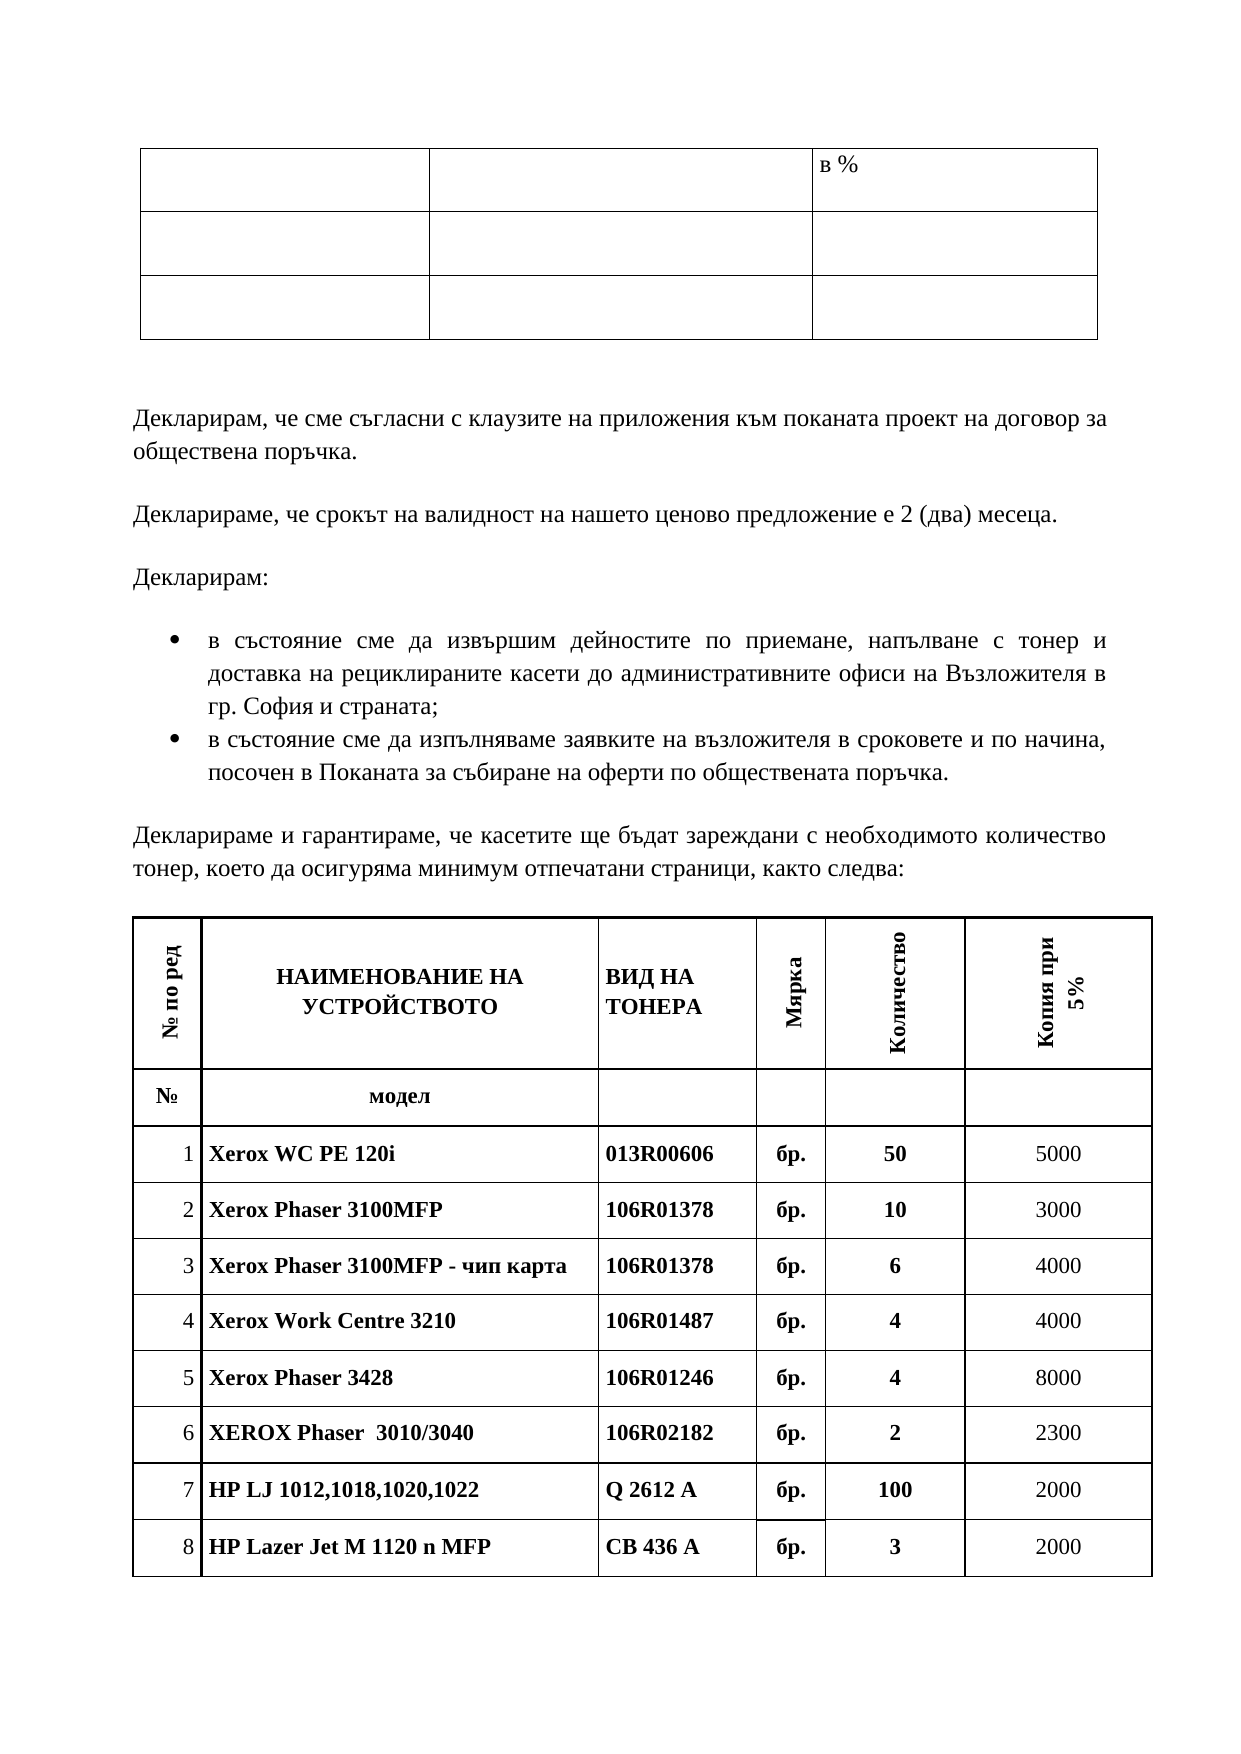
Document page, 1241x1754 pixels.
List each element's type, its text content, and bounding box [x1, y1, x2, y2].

table_cell 2 [134, 1183, 200, 1238]
table_header ВИД НА ТОНЕРА [599, 919, 756, 1068]
text Декларирам: [133, 562, 1107, 591]
table_cell HP Lazer Jet M 1120 n MFP [203, 1520, 598, 1576]
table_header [430, 149, 812, 211]
table_cell бр. [757, 1407, 825, 1462]
list в състояние сме да изпълняваме заявките на възложителя в сроковете и по начина, посочен в Поканата за събиране на оферти по обществената поръчка. [170, 724, 1107, 786]
table_cell 4 [134, 1295, 200, 1350]
table_cell 100 [826, 1464, 964, 1519]
table_cell 106R01378 [599, 1239, 756, 1294]
table_cell 7 [134, 1464, 200, 1519]
table_cell [757, 1070, 825, 1125]
table_cell Q 2612 A [599, 1464, 756, 1519]
table_header НАИМЕНОВАНИЕ НА УСТРОЙСТВОТО [203, 919, 598, 1068]
table_cell Xerox Phaser 3428 [203, 1351, 598, 1406]
table_header Мярка [757, 919, 825, 1068]
table_header Количество [826, 919, 964, 1068]
table_cell 2 [826, 1407, 964, 1462]
table_cell 6 [134, 1407, 200, 1462]
table_cell 8 [134, 1520, 200, 1576]
table_cell 10 [826, 1183, 964, 1238]
table_header № по ред [134, 919, 200, 1068]
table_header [141, 149, 429, 211]
table_cell Xerox Work Centre 3210 [203, 1295, 598, 1350]
table_cell 2000 [966, 1520, 1151, 1576]
table_cell 6 [826, 1239, 964, 1294]
table_cell 3000 [966, 1183, 1151, 1238]
table_cell бр. [757, 1521, 825, 1576]
table_cell 106R01378 [599, 1183, 756, 1238]
table_cell [430, 212, 812, 275]
table_cell CB 436 A [599, 1520, 756, 1576]
table_cell 8000 [966, 1351, 1151, 1406]
table_header Копия при 5% [966, 919, 1151, 1068]
table_cell бр. [757, 1295, 825, 1350]
table_cell [141, 212, 429, 275]
table_cell 106R01487 [599, 1295, 756, 1350]
table_cell 3 [134, 1239, 200, 1294]
table_cell бр. [757, 1183, 825, 1238]
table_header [813, 149, 1097, 211]
table_cell [966, 1070, 1151, 1125]
table_cell № [134, 1070, 200, 1125]
table_cell [813, 212, 1097, 275]
table_cell [826, 1070, 964, 1125]
table_cell [813, 276, 1097, 339]
table_cell 4 [826, 1351, 964, 1406]
table_cell 4 [826, 1295, 964, 1350]
table_cell HP LJ 1012,1018,1020,1022 [203, 1464, 598, 1519]
table_cell 4000 [966, 1295, 1151, 1350]
table_cell [430, 276, 812, 339]
text Декларирам, че сме съгласни с клаузите на приложения към поканата проект на договор за обществена поръчка. [133, 403, 1107, 465]
text Декларираме и гарантираме, че касетите ще бъдат зареждани с необходимото количество тонер, което да осигуряма минимум отпечатани страници, както следва: [133, 820, 1107, 882]
table_cell бр. [757, 1351, 825, 1406]
table_cell 106R01246 [599, 1351, 756, 1406]
table_cell 1 [134, 1127, 200, 1182]
table_cell 50 [826, 1127, 964, 1182]
table_cell 4000 [966, 1239, 1151, 1294]
table_cell 2000 [966, 1464, 1151, 1519]
table_cell бр. [757, 1127, 825, 1182]
table_cell 013R00606 [599, 1127, 756, 1182]
table_cell 5000 [966, 1127, 1151, 1182]
list в състояние сме да извършим дейностите по приемане, напълване с тонер и доставка на рециклираните касети до административните офиси на Възложителя в гр. София и страната; [170, 625, 1107, 720]
table_cell Xerox Phaser 3100MFP [203, 1183, 598, 1238]
table_cell [599, 1070, 756, 1125]
table_cell модел [203, 1070, 598, 1125]
table_cell Xerox WC PE 120i [203, 1127, 598, 1182]
table_cell XEROX Phaser 3010/3040 [203, 1407, 598, 1462]
table_cell [141, 276, 429, 339]
table_cell 106R02182 [599, 1407, 756, 1462]
table_cell 3 [826, 1520, 964, 1576]
text Декларираме, че срокът на валидност на нашето ценово предложение е 2 (два) месеца. [133, 499, 1107, 528]
table_cell бр. [757, 1239, 825, 1294]
table_cell Xerox Phaser 3100MFP - чип карта [203, 1239, 598, 1294]
table_cell 5 [134, 1351, 200, 1406]
table_cell 2300 [966, 1407, 1151, 1462]
table_cell бр. [757, 1464, 825, 1519]
